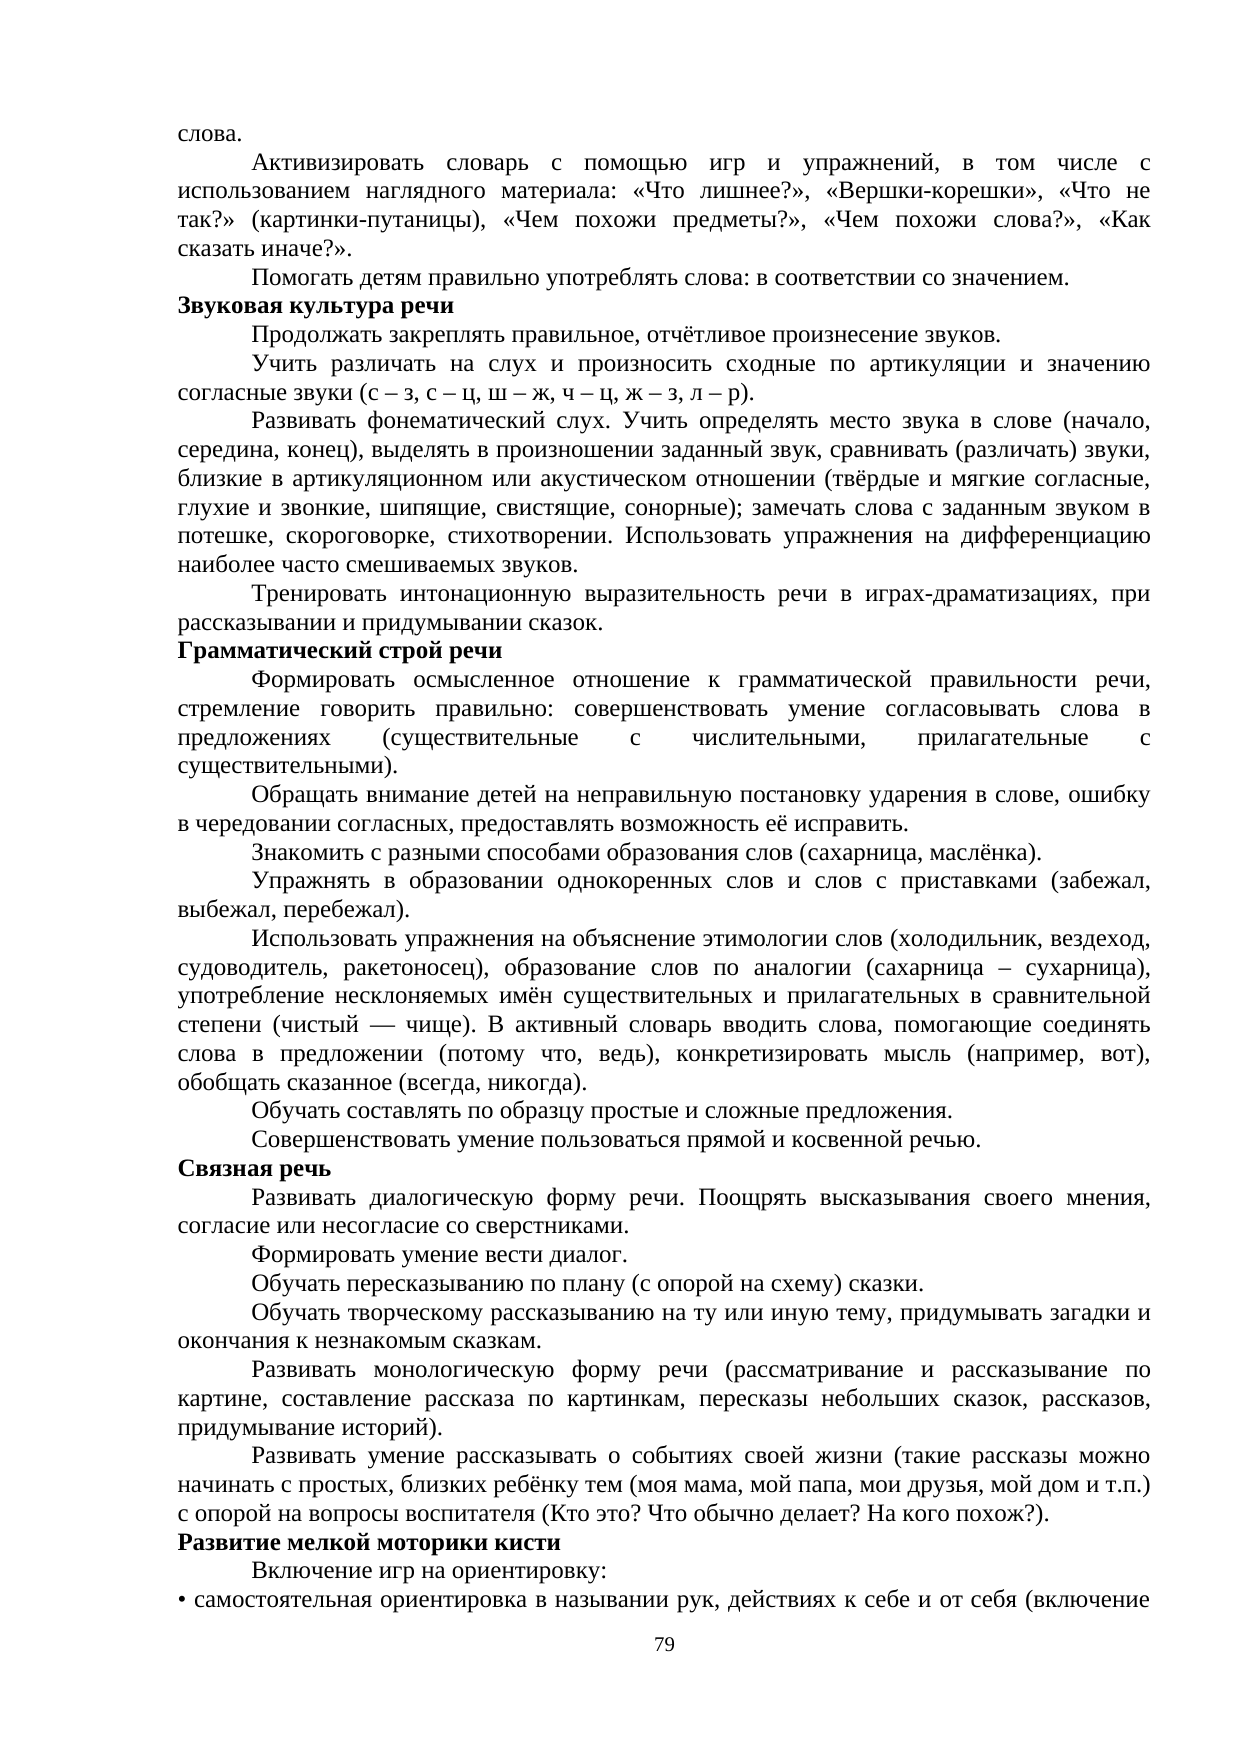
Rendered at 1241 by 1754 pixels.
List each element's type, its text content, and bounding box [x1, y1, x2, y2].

text Обучать пересказыванию по плану (с опорой на схему) сказки. [177, 1268, 1152, 1297]
text Учить различать на слух и произносить сходные по артикуляции и значению согласные звуки (с – з, с – ц, ш – ж, ч – ц, ж – з, л – р). [177, 348, 1152, 406]
text слова. [177, 118, 1152, 147]
text Грамматический строй речи [177, 636, 1152, 664]
text Обращать внимание детей на неправильную постановку ударения в слове, ошибку в чередовании согласных, предоставлять возможность её исправить. [177, 779, 1152, 837]
text Помогать детям правильно употреблять слова: в соответствии со значением. [177, 262, 1152, 291]
text Продолжать закреплять правильное, отчётливое произнесение звуков. [177, 319, 1152, 348]
text Обучать составлять по образцу простые и сложные предложения. [177, 1096, 1152, 1124]
text Активизировать словарь с помощью игр и упражнений, в том числе с использованием наглядного материала: «Что лишнее?», «Вершки-корешки», «Что не так?» (картинки-путаницы), «Чем похожи предметы?», «Чем похожи слова?», «Как сказать иначе?». [177, 147, 1152, 262]
text Развивать фонематический слух. Учить определять место звука в слове (начало, середина, конец), выделять в произношении заданный звук, сравнивать (различать) звуки, близкие в артикуляционном или акустическом отношении (твёрдые и мягкие согласные, глухие и звонкие, шипящие, свистящие, сонорные); замечать слова с заданным звуком в потешке, скороговорке, стихотворении. Использовать упражнения на дифференциацию наиболее часто смешиваемых звуков. [177, 406, 1152, 578]
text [177, 1584, 1152, 1613]
text Использовать упражнения на объяснение этимологии слов (холодильник, вездеход, судоводитель, ракетоносец), образование слов по аналогии (сахарница – сухарница), употребление несклоняемых имён существительных и прилагательных в сравнительной степени (чистый — чище). В активный словарь вводить слова, помогающие соединять слова в предложении (потому что, ведь), конкретизировать мысль (например, вот), обобщать сказанное (всегда, никогда). [177, 923, 1152, 1096]
text Развивать монологическую форму речи (рассматривание и рассказывание по картине, составление рассказа по картинкам, пересказы небольших сказок, рассказов, придумывание историй). [177, 1354, 1152, 1441]
text Формировать умение вести диалог. [177, 1239, 1152, 1268]
text Звуковая культура речи [177, 291, 1152, 319]
text Совершенствовать умение пользоваться прямой и косвенной речью. [177, 1124, 1152, 1153]
text Связная речь [177, 1153, 1152, 1182]
text Включение игр на ориентировку: [177, 1556, 1152, 1584]
text Развивать диалогическую форму речи. Поощрять высказывания своего мнения, согласие или несогласие со сверстниками. [177, 1182, 1152, 1239]
text Развивать умение рассказывать о событиях своей жизни (такие рассказы можно начинать с простых, близких ребёнку тем (моя мама, мой папа, мои друзья, мой дом и т.п.) с опорой на вопросы воспитателя (Кто это? Что обычно делает? На кого похож?). [177, 1441, 1152, 1527]
text Формировать осмысленное отношение к грамматической правильности речи, стремление говорить правильно: совершенствовать умение согласовывать слова в предложениях (существительные с числительными, прилагательные с существительными). [177, 664, 1152, 779]
text Тренировать интонационную выразительность речи в играх-драматизациях, при рассказывании и придумывании сказок. [177, 578, 1152, 636]
text Развитие мелкой моторики кисти [177, 1527, 1152, 1556]
text Обучать творческому рассказыванию на ту или иную тему, придумывать загадки и окончания к незнакомым сказкам. [177, 1297, 1152, 1354]
text Упражнять в образовании однокоренных слов и слов с приставками (забежал, выбежал, перебежал). [177, 866, 1152, 923]
text Знакомить с разными способами образования слов (сахарница, маслёнка). [177, 837, 1152, 866]
